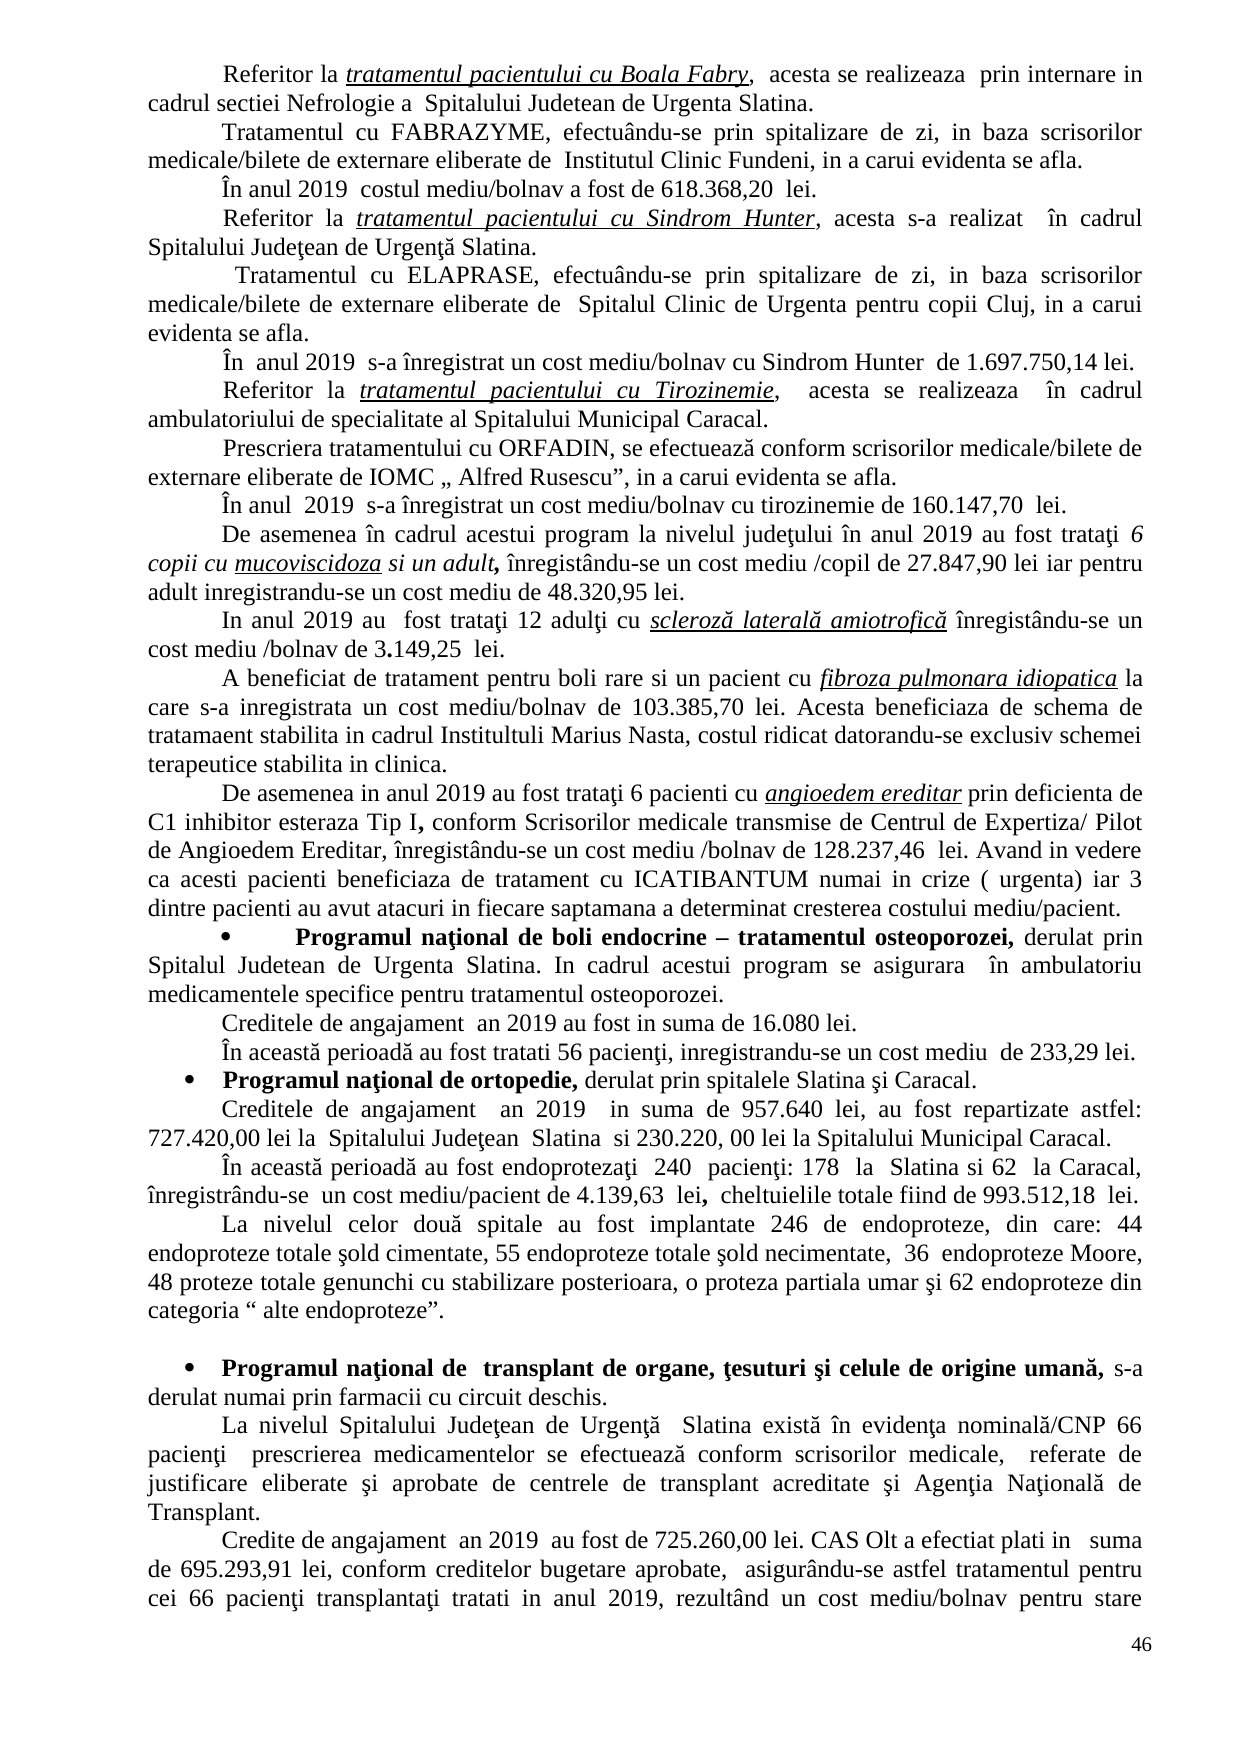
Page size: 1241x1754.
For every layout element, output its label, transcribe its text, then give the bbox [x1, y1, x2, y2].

list Programul naţional de transplant de organe, ţesuturi şi celule de origine umană, s-a derulat numai prin farmacii cu circuit deschis. [148, 1353, 1143, 1410]
text În anul 2019 s-a înregistrat un cost mediu/bolnav cu Sindrom Hunter de 1.697.750,14 lei. [148, 347, 1143, 375]
text Creditele de angajament an 2019 au fost in suma de 16.080 lei. [148, 1008, 1143, 1037]
text Referitor la tratamentul pacientului cu Tirozinemie, acesta se realizeaza în cadrul ambulatoriului de specialitate al Spitalului Municipal Caracal. [148, 375, 1143, 433]
text Referitor la tratamentul pacientului cu Sindrom Hunter, acesta s-a realizat în cadrul Spitalului Judeţean de Urgenţă Slatina. [148, 203, 1143, 260]
text Creditele de angajament an 2019 in suma de 957.640 lei, au fost repartizate astfel: 727.420,00 lei la Spitalului Judeţean Slatina si 230.220, 00 lei la Spitalului Municipal Caracal. [148, 1094, 1143, 1152]
text In anul 2019 au fost trataţi 12 adulţi cu scleroză laterală amiotrofică înregistându-se un cost mediu /bolnav de 3.149,25 lei. [148, 605, 1143, 663]
list Programul naţional de ortopedie, derulat prin spitalele Slatina şi Caracal. [185, 1065, 1143, 1094]
text La nivelul Spitalului Judeţean de Urgenţă Slatina există în evidenţa nominală/CNP 66 pacienţi prescrierea medicamentelor se efectuează conform scrisorilor medicale, referate de justificare eliberate şi aprobate de centrele de transplant acreditate şi Agenţia Naţională de Transplant. [148, 1410, 1143, 1525]
text În anul 2019 costul mediu/bolnav a fost de 618.368,20 lei. [148, 174, 1143, 203]
text În această perioadă au fost tratati 56 pacienţi, inregistrandu-se un cost mediu de 233,29 lei. [148, 1037, 1143, 1065]
text În această perioadă au fost endoprotezaţi 240 pacienţi: 178 la Slatina si 62 la Caracal, înregistrându-se un cost mediu/pacient de 4.139,63 lei, cheltuielile totale fiind de 993.512,18 lei. [148, 1152, 1143, 1209]
text Tratamentul cu ELAPRASE, efectuându-se prin spitalizare de zi, in baza scrisorilor medicale/bilete de externare eliberate de Spitalul Clinic de Urgenta pentru copii Cluj, in a carui evidenta se afla. [148, 260, 1143, 347]
text În anul 2019 s-a înregistrat un cost mediu/bolnav cu tirozinemie de 160.147,70 lei. [148, 490, 1143, 519]
text Prescriera tratamentului cu ORFADIN, se efectuează conform scrisorilor medicale/bilete de externare eliberate de IOMC „ Alfred Rusescu”, in a carui evidenta se afla. [148, 433, 1143, 490]
text De asemenea în cadrul acestui program la nivelul judeţului în anul 2019 au fost trataţi 6 copii cu mucoviscidoza si un adult, înregistându-se un cost mediu /copil de 27.847,90 lei iar pentru adult inregistrandu-se un cost mediu de 48.320,95 lei. [148, 519, 1143, 605]
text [148, 1525, 1143, 1612]
text A beneficiat de tratament pentru boli rare si un pacient cu fibroza pulmonara idiopatica la care s-a inregistrata un cost mediu/bolnav de 103.385,70 lei. Acesta beneficiaza de schema de tratamaent stabilita in cadrul Institultuli Marius Nasta, costul ridicat datorandu-se exclusiv schemei terapeutice stabilita in clinica. [148, 663, 1143, 778]
text La nivelul celor două spitale au fost implantate 246 de endoproteze, din care: 44 endoproteze totale şold cimentate, 55 endoproteze totale şold necimentate, 36 endoproteze Moore, 48 proteze totale genunchi cu stabilizare posterioara, o proteza partiala umar şi 62 endoproteze din categoria “ alte endoproteze”. [148, 1209, 1143, 1324]
text Tratamentul cu FABRAZYME, efectuându-se prin spitalizare de zi, in baza scrisorilor medicale/bilete de externare eliberate de Institutul Clinic Fundeni, in a carui evidenta se afla. [148, 117, 1143, 174]
text Referitor la tratamentul pacientului cu Boala Fabry, acesta se realizeaza prin internare in cadrul sectiei Nefrologie a Spitalului Judetean de Urgenta Slatina. [148, 59, 1143, 117]
list Programul naţional de boli endocrine – tratamentul osteoporozei, derulat prin Spitalul Judetean de Urgenta Slatina. In cadrul acestui program se asigurara în ambulatoriu medicamentele specifice pentru tratamentul osteoporozei. [148, 922, 1143, 1008]
text De asemenea in anul 2019 au fost trataţi 6 pacienti cu angioedem ereditar prin deficienta de C1 inhibitor esteraza Tip I, conform Scrisorilor medicale transmise de Centrul de Expertiza/ Pilot de Angioedem Ereditar, înregistându-se un cost mediu /bolnav de 128.237,46 lei. Avand in vedere ca acesti pacienti beneficiaza de tratament cu ICATIBANTUM numai in crize ( urgenta) iar 3 dintre pacienti au avut atacuri in fiecare saptamana a determinat cresterea costului mediu/pacient. [148, 778, 1143, 922]
